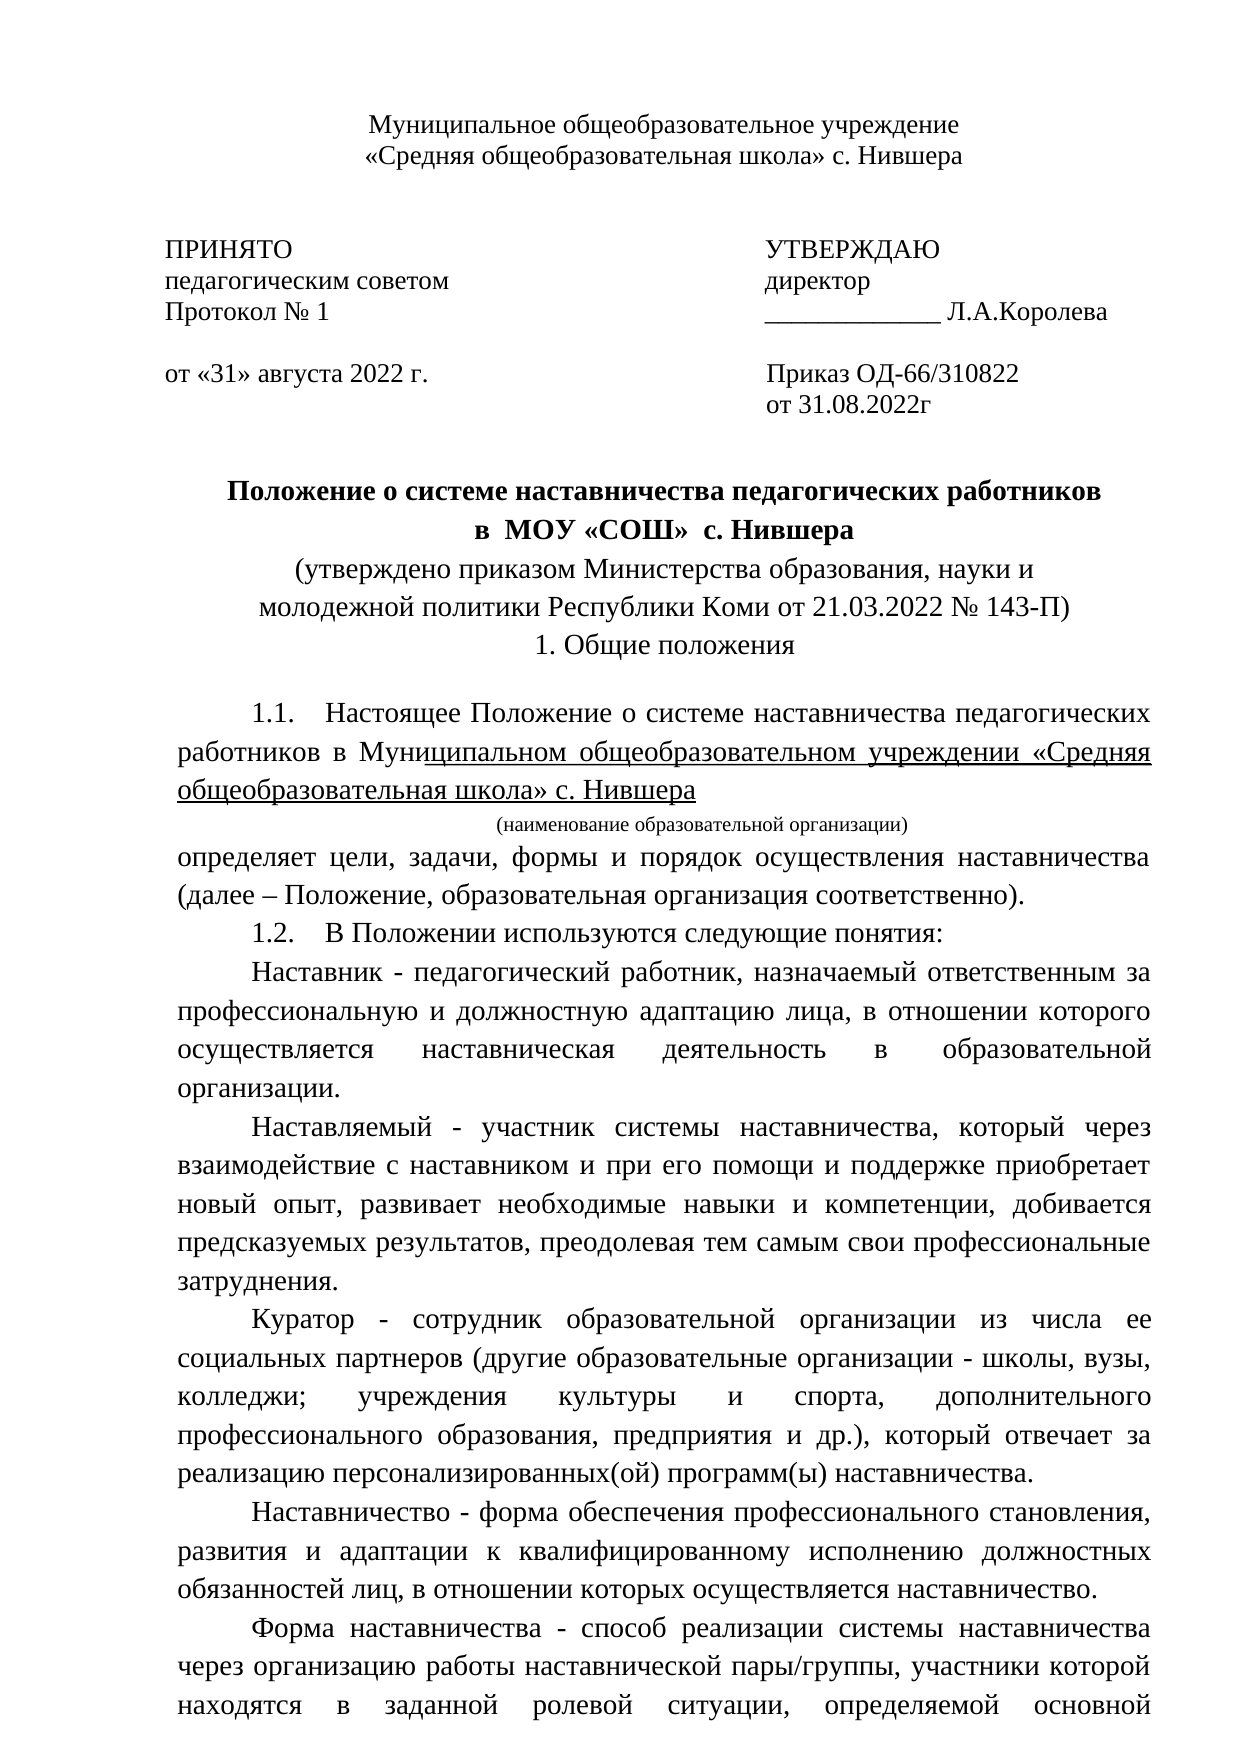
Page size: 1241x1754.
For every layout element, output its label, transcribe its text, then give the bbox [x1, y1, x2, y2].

text от «31» августа 2022 г. Приказ ОД-66/310822 [164, 357, 1163, 389]
text (наименование образовательной организации) [496, 811, 1163, 836]
text Наставляемый - участник системы наставничества, который через взаимодействие с наставником и при его помощи и поддержке приобретает новый опыт, развивает необходимые навыки и компетенции, добивается предсказуемых результатов, преодолевая тем самым свои профессиональные затруднения. [177, 1109, 1151, 1296]
title Положение о системе наставничества педагогических работников в МОУ «СОШ» с. Нившера [213, 473, 1115, 545]
text Наставник - педагогический работник, назначаемый ответственным за профессиональную и должностную адаптацию лица, в отношении которого осуществляется наставническая деятельность в образовательной организации. [177, 954, 1151, 1103]
list Общие положения [534, 628, 1163, 661]
text Муниципальное общеобразовательное учреждение [164, 108, 1163, 139]
text Протокол № 1 _____________ Л.А.Королева [164, 295, 1163, 326]
text определяет цели, задачи, формы и порядок осуществления наставничества (далее – Положение, образовательная организация соответственно). [177, 839, 1150, 911]
list Настоящее Положение о системе наставничества педагогических работников в Муниципальном общеобразовательном учреждении «Средняя общеобразовательная школа» с. Нившера [177, 695, 1151, 806]
text (утверждено приказом Министерства образования, науки и молодежной политики Республики Коми от 21.03.2022 № 143-П) [213, 551, 1115, 623]
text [177, 1610, 1151, 1720]
text педагогическим советом директор [164, 264, 1163, 295]
text Куратор - сотрудник образовательной организации из числа ее социальных партнеров (другие образовательные организации - школы, вузы, колледжи; учреждения культуры и спорта, дополнительного профессионального образования, предприятия и др.), который отвечает за реализацию персонализированных(ой) программ(ы) наставничества. [177, 1301, 1152, 1489]
text ПРИНЯТО УТВЕРЖДАЮ [164, 233, 1163, 264]
text от 31.08.2022г [164, 389, 1163, 420]
list В Положении используются следующие понятия: [251, 916, 1163, 949]
text Наставничество - форма обеспечения профессионального становления, развития и адаптации к квалифицированному исполнению должностных обязанностей лиц, в отношении которых осуществляется наставничество. [177, 1494, 1151, 1605]
text «Средняя общеобразовательная школа» с. Нившера [164, 139, 1163, 171]
